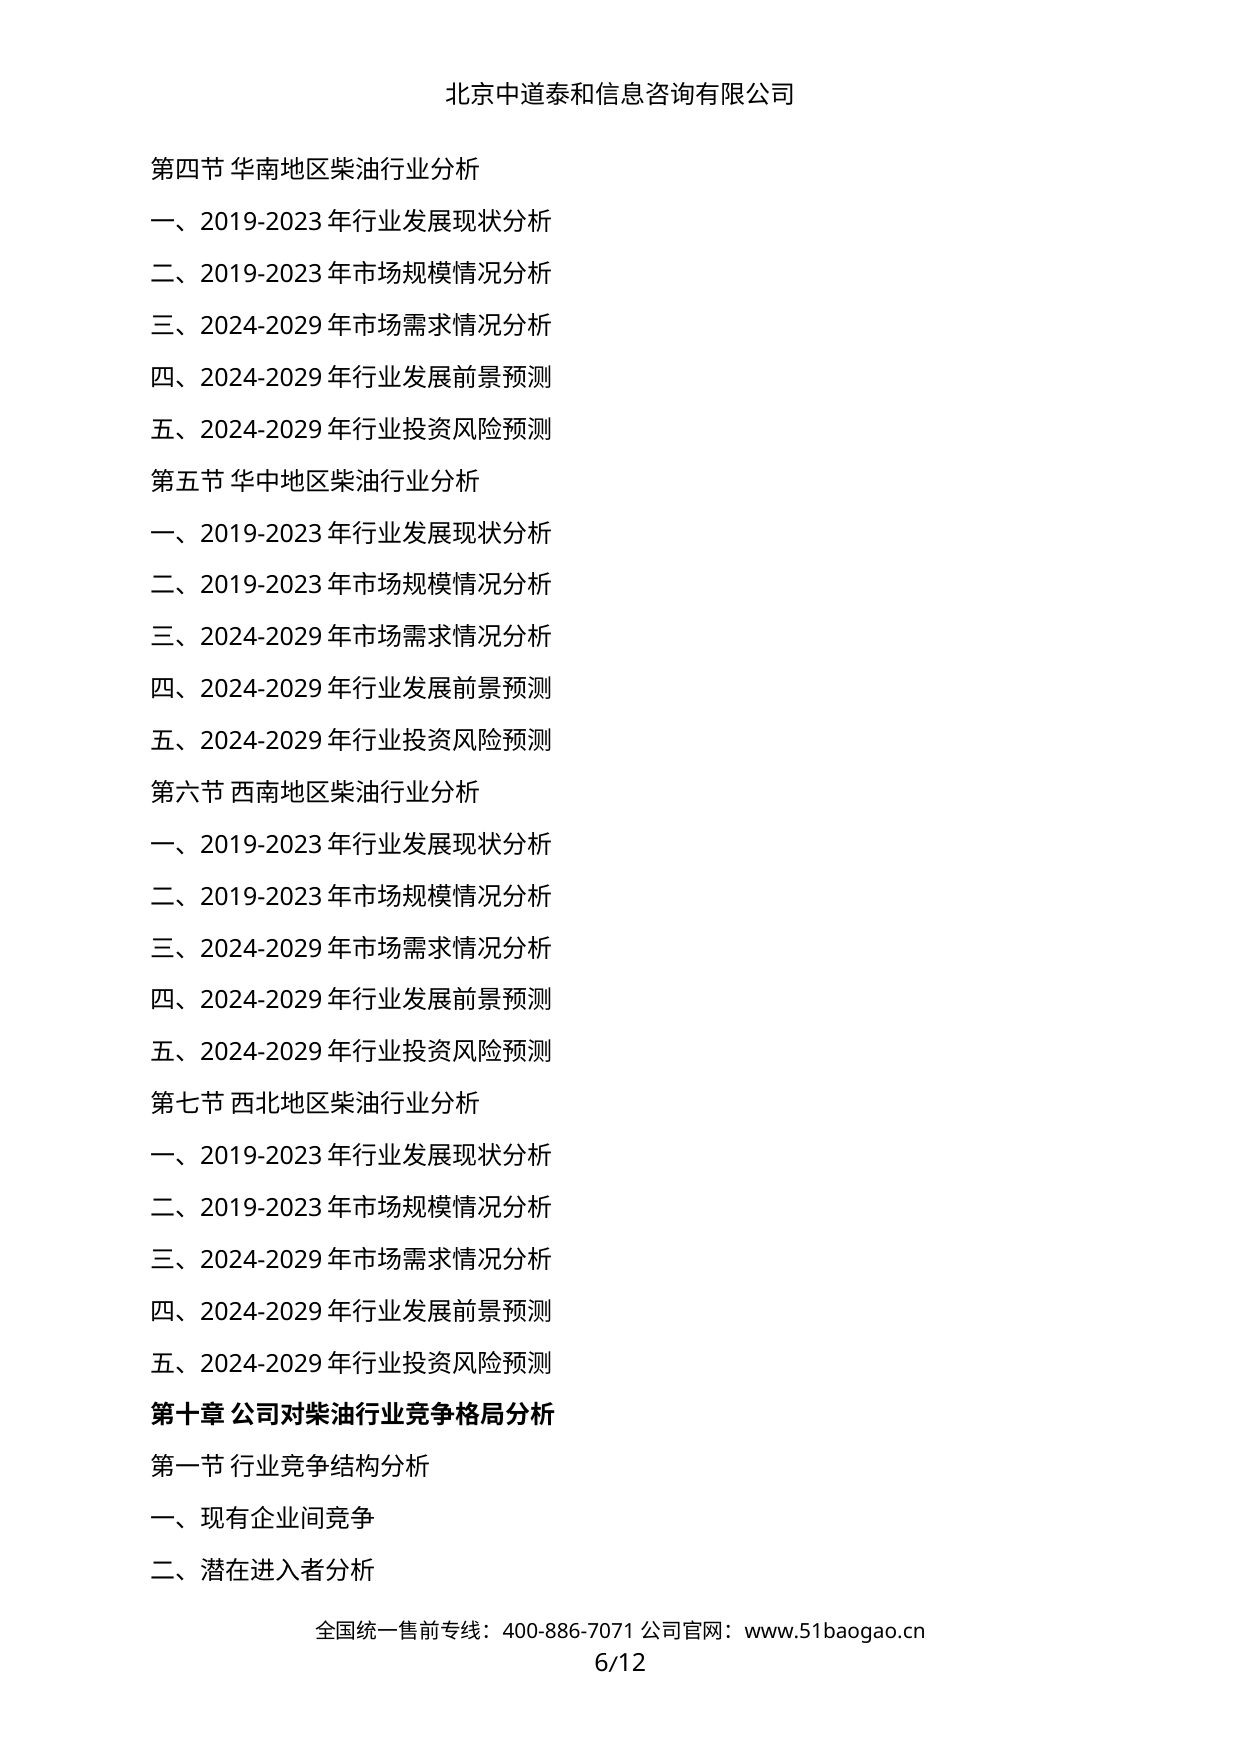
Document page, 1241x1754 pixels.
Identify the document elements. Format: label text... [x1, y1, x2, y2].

text 二、2019-2023年市场规模情况分析 [150, 1187, 1090, 1224]
text 第六节 西南地区柴油行业分析 [150, 772, 1090, 809]
text 二、2019-2023年市场规模情况分析 [150, 254, 1090, 290]
text 五、2024-2029年行业投资风险预测 [150, 721, 1090, 757]
text 三、2024-2029年市场需求情况分析 [150, 617, 1090, 653]
text 二、潜在进入者分析 [150, 1551, 1090, 1587]
text 四、2024-2029年行业发展前景预测 [150, 357, 1090, 394]
text 五、2024-2029年行业投资风险预测 [150, 1032, 1090, 1068]
text 三、2024-2029年市场需求情况分析 [150, 306, 1090, 342]
text 四、2024-2029年行业发展前景预测 [150, 1291, 1090, 1327]
text 第七节 西北地区柴油行业分析 [150, 1084, 1090, 1120]
text 三、2024-2029年市场需求情况分析 [150, 928, 1090, 964]
text 一、现有企业间竞争 [150, 1499, 1090, 1535]
text 一、2019-2023年行业发展现状分析 [150, 824, 1090, 861]
text 五、2024-2029年行业投资风险预测 [150, 1343, 1090, 1379]
text 第一节 行业竞争结构分析 [150, 1447, 1090, 1483]
text 五、2024-2029年行业投资风险预测 [150, 409, 1090, 446]
text 第四节 华南地区柴油行业分析 [150, 150, 1090, 186]
text 第五节 华中地区柴油行业分析 [150, 461, 1090, 497]
text 第十章 公司对柴油行业竞争格局分析 [150, 1395, 1090, 1431]
text 二、2019-2023年市场规模情况分析 [150, 876, 1090, 912]
text 一、2019-2023年行业发展现状分析 [150, 1136, 1090, 1172]
text 二、2019-2023年市场规模情况分析 [150, 565, 1090, 601]
text 三、2024-2029年市场需求情况分析 [150, 1239, 1090, 1276]
text 四、2024-2029年行业发展前景预测 [150, 669, 1090, 705]
text 一、2019-2023年行业发展现状分析 [150, 202, 1090, 238]
text 一、2019-2023年行业发展现状分析 [150, 513, 1090, 549]
text 四、2024-2029年行业发展前景预测 [150, 980, 1090, 1016]
